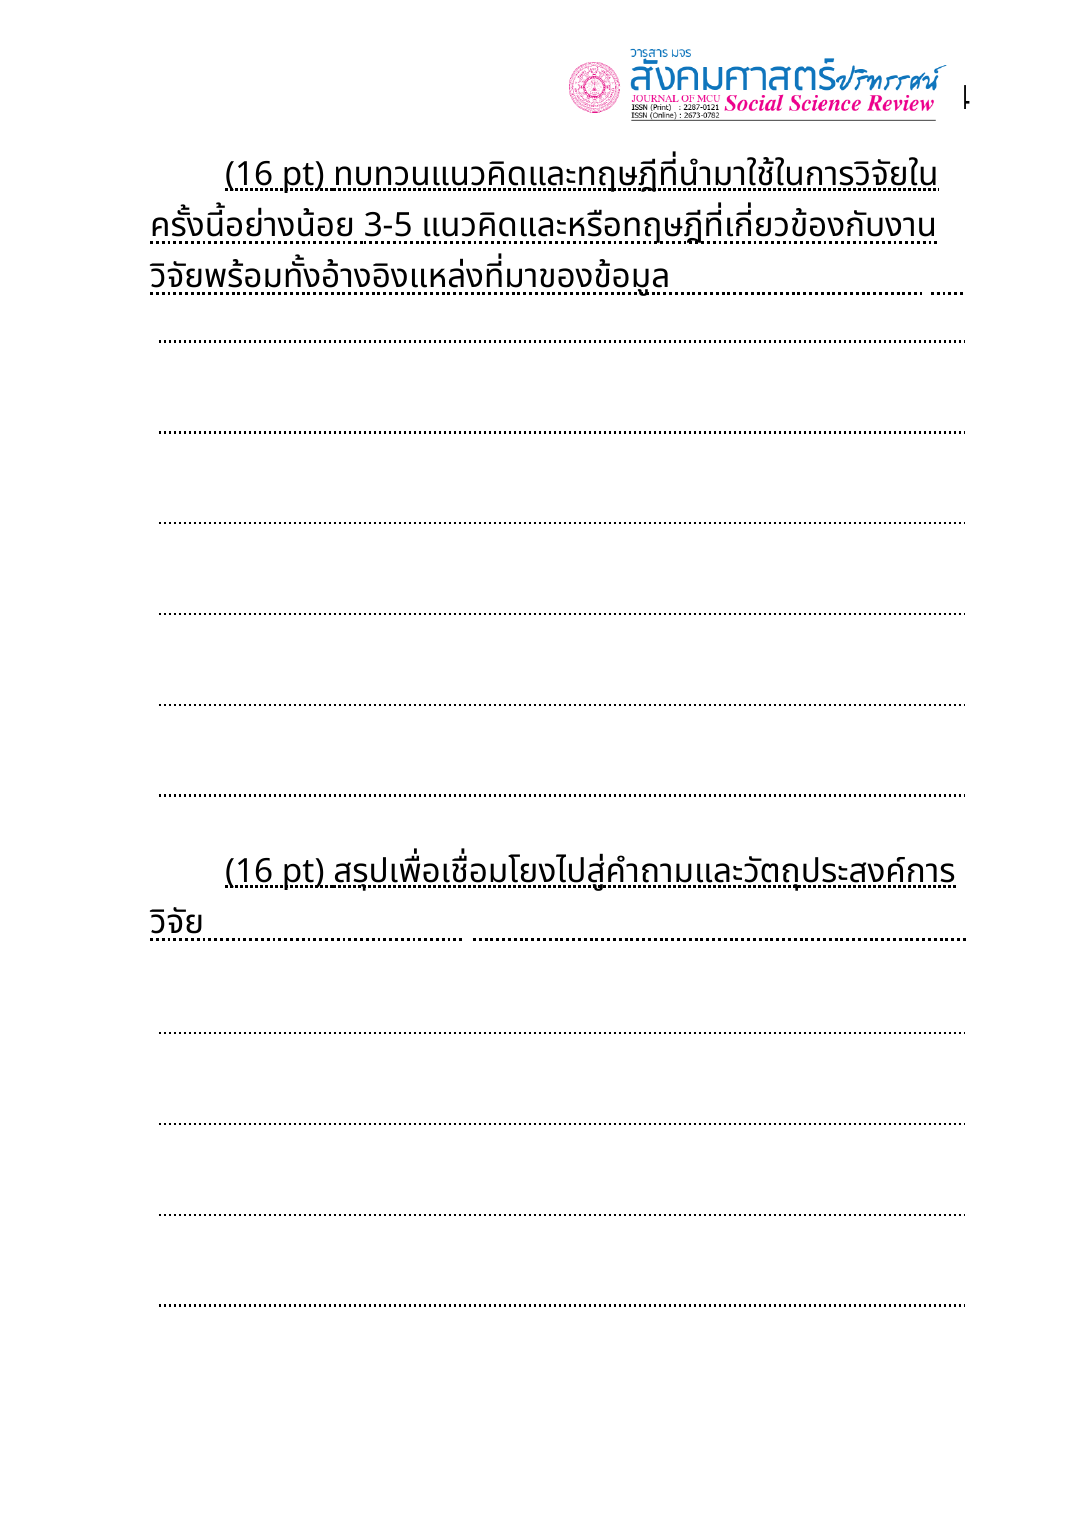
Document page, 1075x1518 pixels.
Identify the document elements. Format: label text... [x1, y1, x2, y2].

text . . [150, 1084, 970, 1175]
text . . [150, 574, 970, 665]
picture [554, 32, 964, 129]
text (16 pt) สรุปเพื่อเชื่อมโยงไปสู่คำถามและวัตถุประสงค์การวิจัย . . [150, 847, 970, 994]
text (16 pt) ทบทวนแนวคิดและทฤษฎีที่นำมาใช้ในการวิจัยในครั้งนี้อย่างน้อย 3-5 แนวคิดและหรือทฤษฎีที่เกี่ยวข้องกับงานวิจัยพร้อมทั้งอ้างอิงแหล่งที่มาของข้อมูล . [150, 150, 970, 302]
text . . [150, 393, 970, 484]
text . . [150, 994, 970, 1084]
text . . [150, 302, 970, 393]
text . . [150, 1175, 970, 1266]
text . . [150, 484, 970, 574]
text . . [150, 756, 970, 847]
text . . [150, 665, 970, 756]
text . . [150, 1266, 970, 1357]
